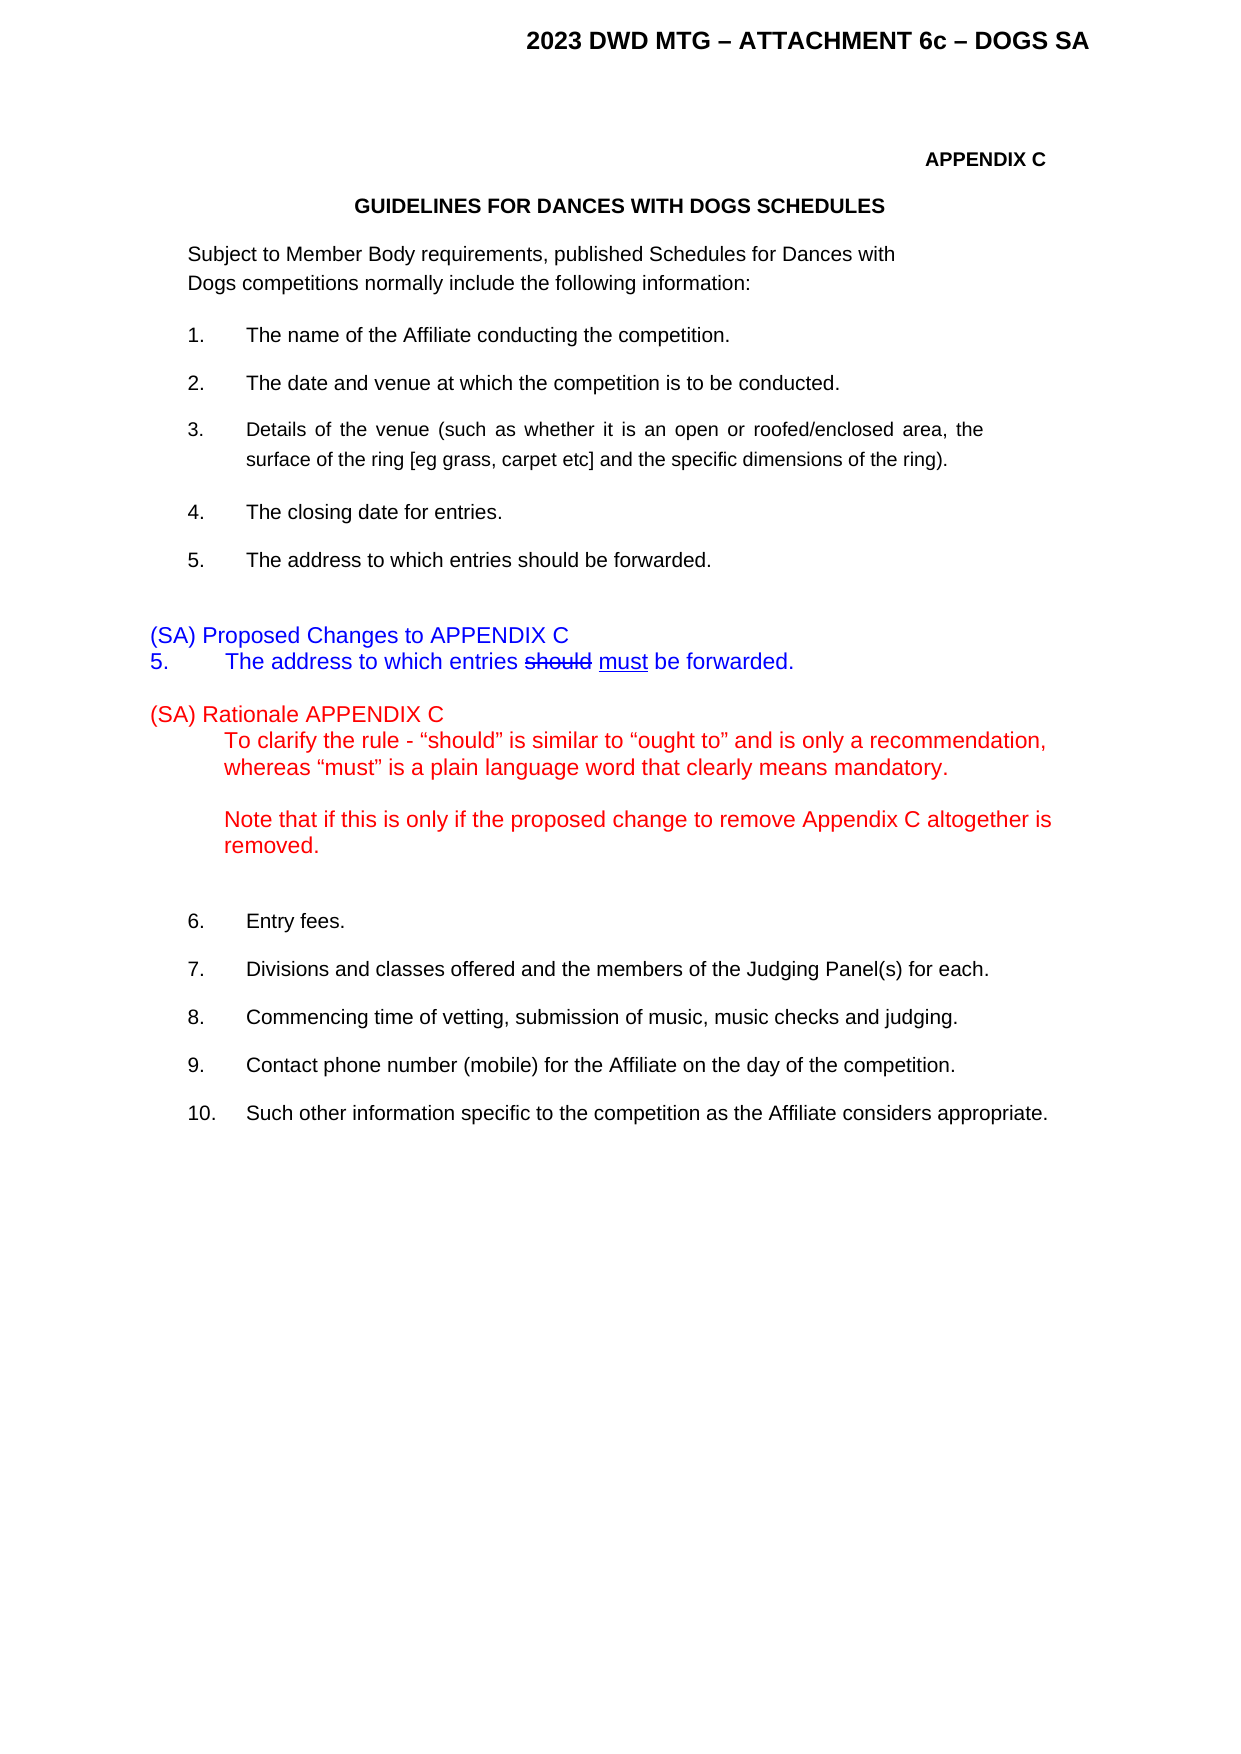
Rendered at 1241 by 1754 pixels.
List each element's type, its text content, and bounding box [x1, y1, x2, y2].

list Such other information specific to the competition as the Affiliate considers appropriate. [187, 1101, 1090, 1125]
list Details of the venue (such as whether it is an open or roofed/enclosed area, the surface of the ring [eg grass, carpet etc] and the specific dimensions of the ring). [187, 418, 985, 470]
text Note that if this is only if the proposed change to remove Appendix C altogether is removed. [224, 806, 1090, 859]
list Commencing time of vetting, submission of music, music checks and judging. [187, 1005, 1090, 1029]
list The date and venue at which the competition is to be conducted. [187, 370, 1090, 394]
text (SA) Rationale APPENDIX C [150, 701, 1090, 727]
list The address to which entries should be forwarded. [187, 547, 1090, 571]
text GUIDELINES FOR DANCES WITH DOGS SCHEDULES [150, 194, 1089, 218]
text (SA) Proposed Changes to APPENDIX C [150, 622, 1090, 648]
list Divisions and classes offered and the members of the Judging Panel(s) for each. [187, 957, 1090, 981]
list The name of the Affiliate conducting the competition. [187, 322, 1090, 346]
list Entry fees. [187, 909, 1090, 933]
text To clarify the rule - “should” is similar to “ought to” and is only a recommendation, whereas “must” is a plain language word that clearly means mandatory. [224, 727, 1090, 780]
text Subject to Member Body requirements, published Schedules for Dances with Dogs competitions normally include the following information: [187, 242, 950, 294]
text 5. The address to which entries should must be forwarded. [150, 648, 1090, 674]
text APPENDIX C [925, 147, 1090, 170]
list The closing date for entries. [187, 499, 1090, 523]
list Contact phone number (mobile) for the Affiliate on the day of the competition. [187, 1053, 1090, 1077]
